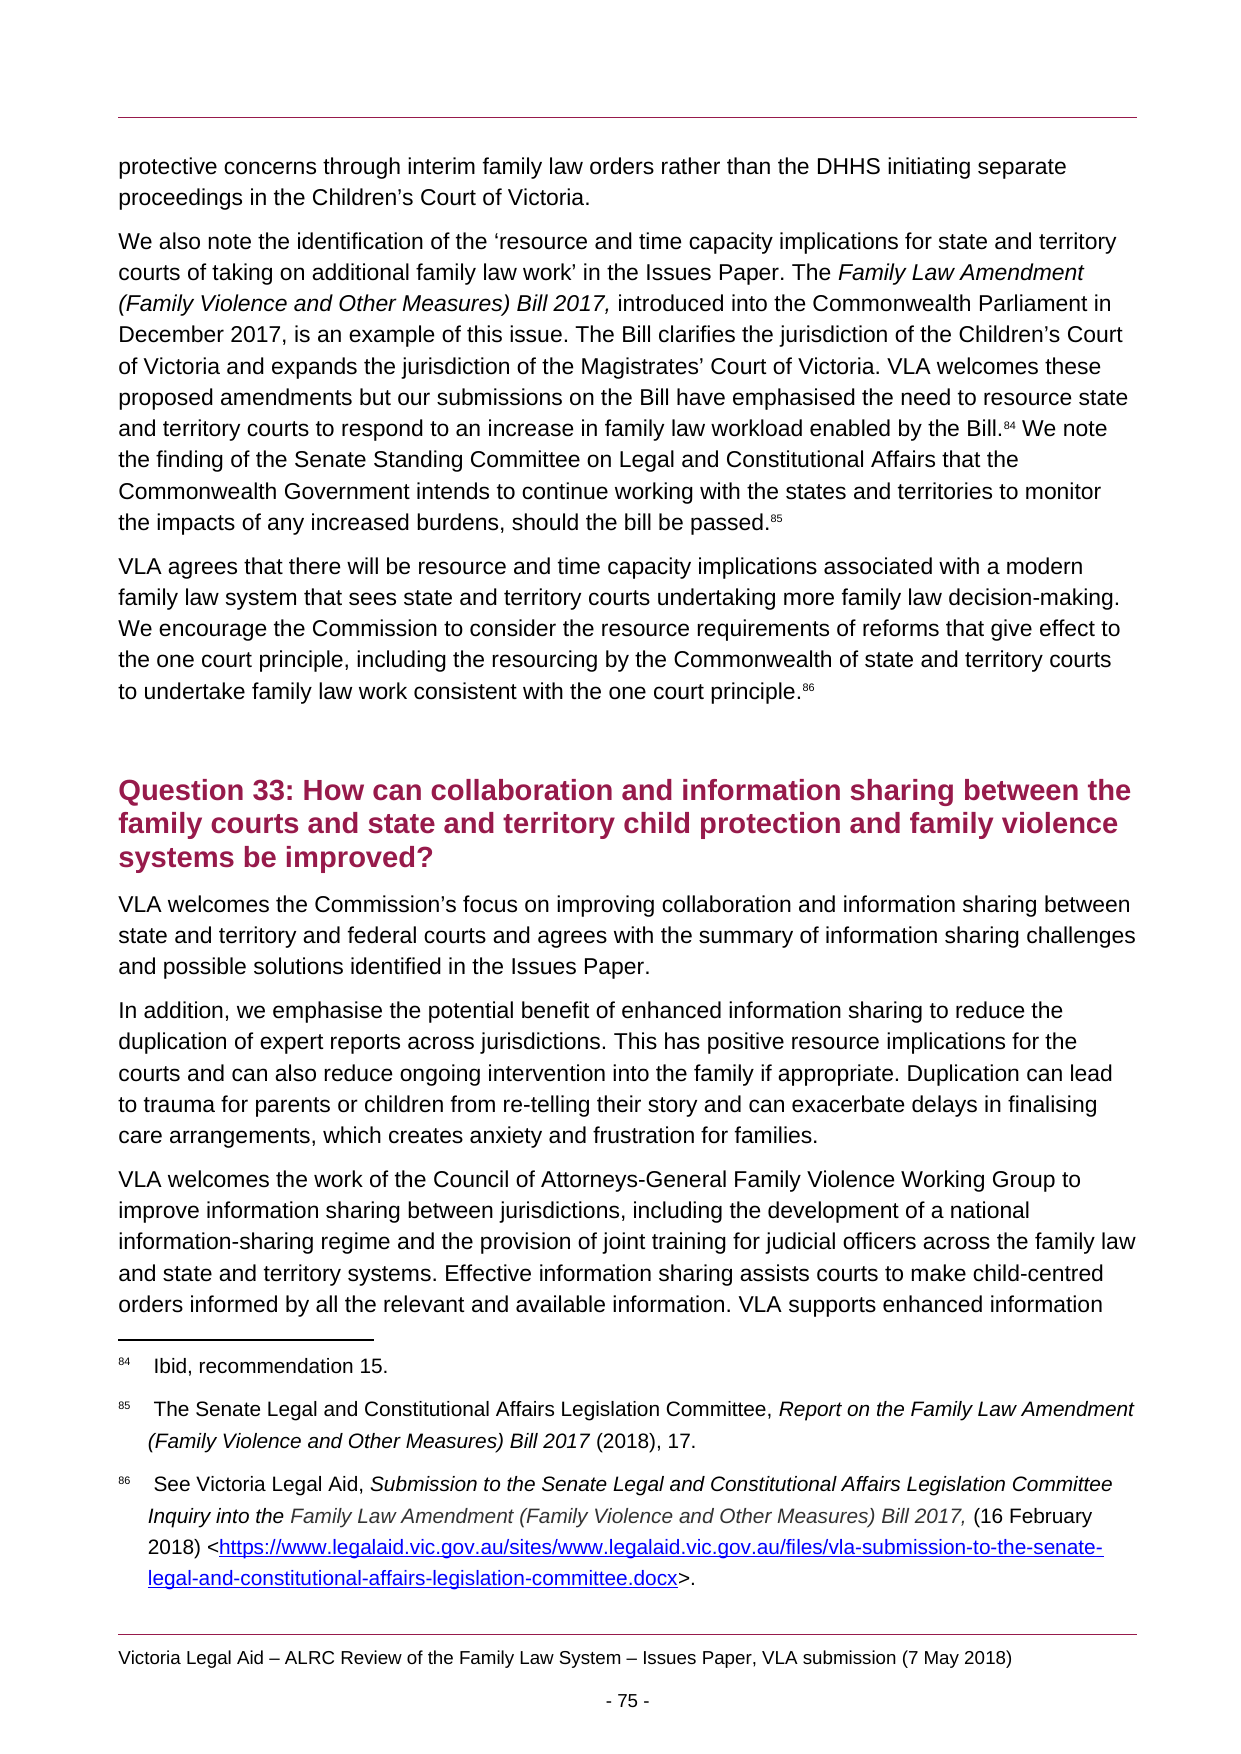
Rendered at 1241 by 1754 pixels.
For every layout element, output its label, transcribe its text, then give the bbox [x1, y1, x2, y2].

text In addition, we emphasise the potential benefit of enhanced information sharing to reduce the duplication of expert reports across jurisdictions. This has positive resource implications for the courts and can also reduce ongoing intervention into the family if appropriate. Duplication can lead to trauma for parents or children from re-telling their story and can exacerbate delays in finalising care arrangements, which creates anxiety and frustration for families. [118, 992, 1137, 1148]
text VLA agrees that there will be resource and time capacity implications associated with a modern family law system that sees state and territory courts undertaking more family law decision-making. We encourage the Commission to consider the resource requirements of reforms that give effect to the one court principle, including the resourcing by the Commonwealth of state and territory courts to undertake family law work consistent with the one court principle. [118, 548, 1137, 704]
text We also note the identification of the ‘resource and time capacity implications for state and territory courts of taking on additional family law work’ in the Issues Paper. The Family Law Amendment (Family Violence and Other Measures) Bill 2017, introduced into the Commonwealth Parliament in December 2017, is an example of this issue. The Bill clarifies the jurisdiction of the Children’s Court of Victoria and expands the jurisdiction of the Magistrates’ Court of Victoria. VLA welcomes these proposed amendments but our submissions on the Bill have emphasised the need to resource state and territory courts to respond to an increase in family law workload enabled by the Bill. We note the finding of the Senate Standing Committee on Legal and Constitutional Affairs that the Commonwealth Government intends to continue working with the states and territories to monitor the impacts of any increased burdens, should the bill be passed. [118, 223, 1137, 535]
subtitle Question 33: How can collaboration and information sharing between the family courts and state and territory child protection and family violence systems be improved? [118, 773, 1137, 873]
text VLA welcomes the Commission’s focus on improving collaboration and information sharing between state and territory and federal courts and agrees with the summary of information sharing challenges and possible solutions identified in the Issues Paper. [118, 886, 1137, 979]
